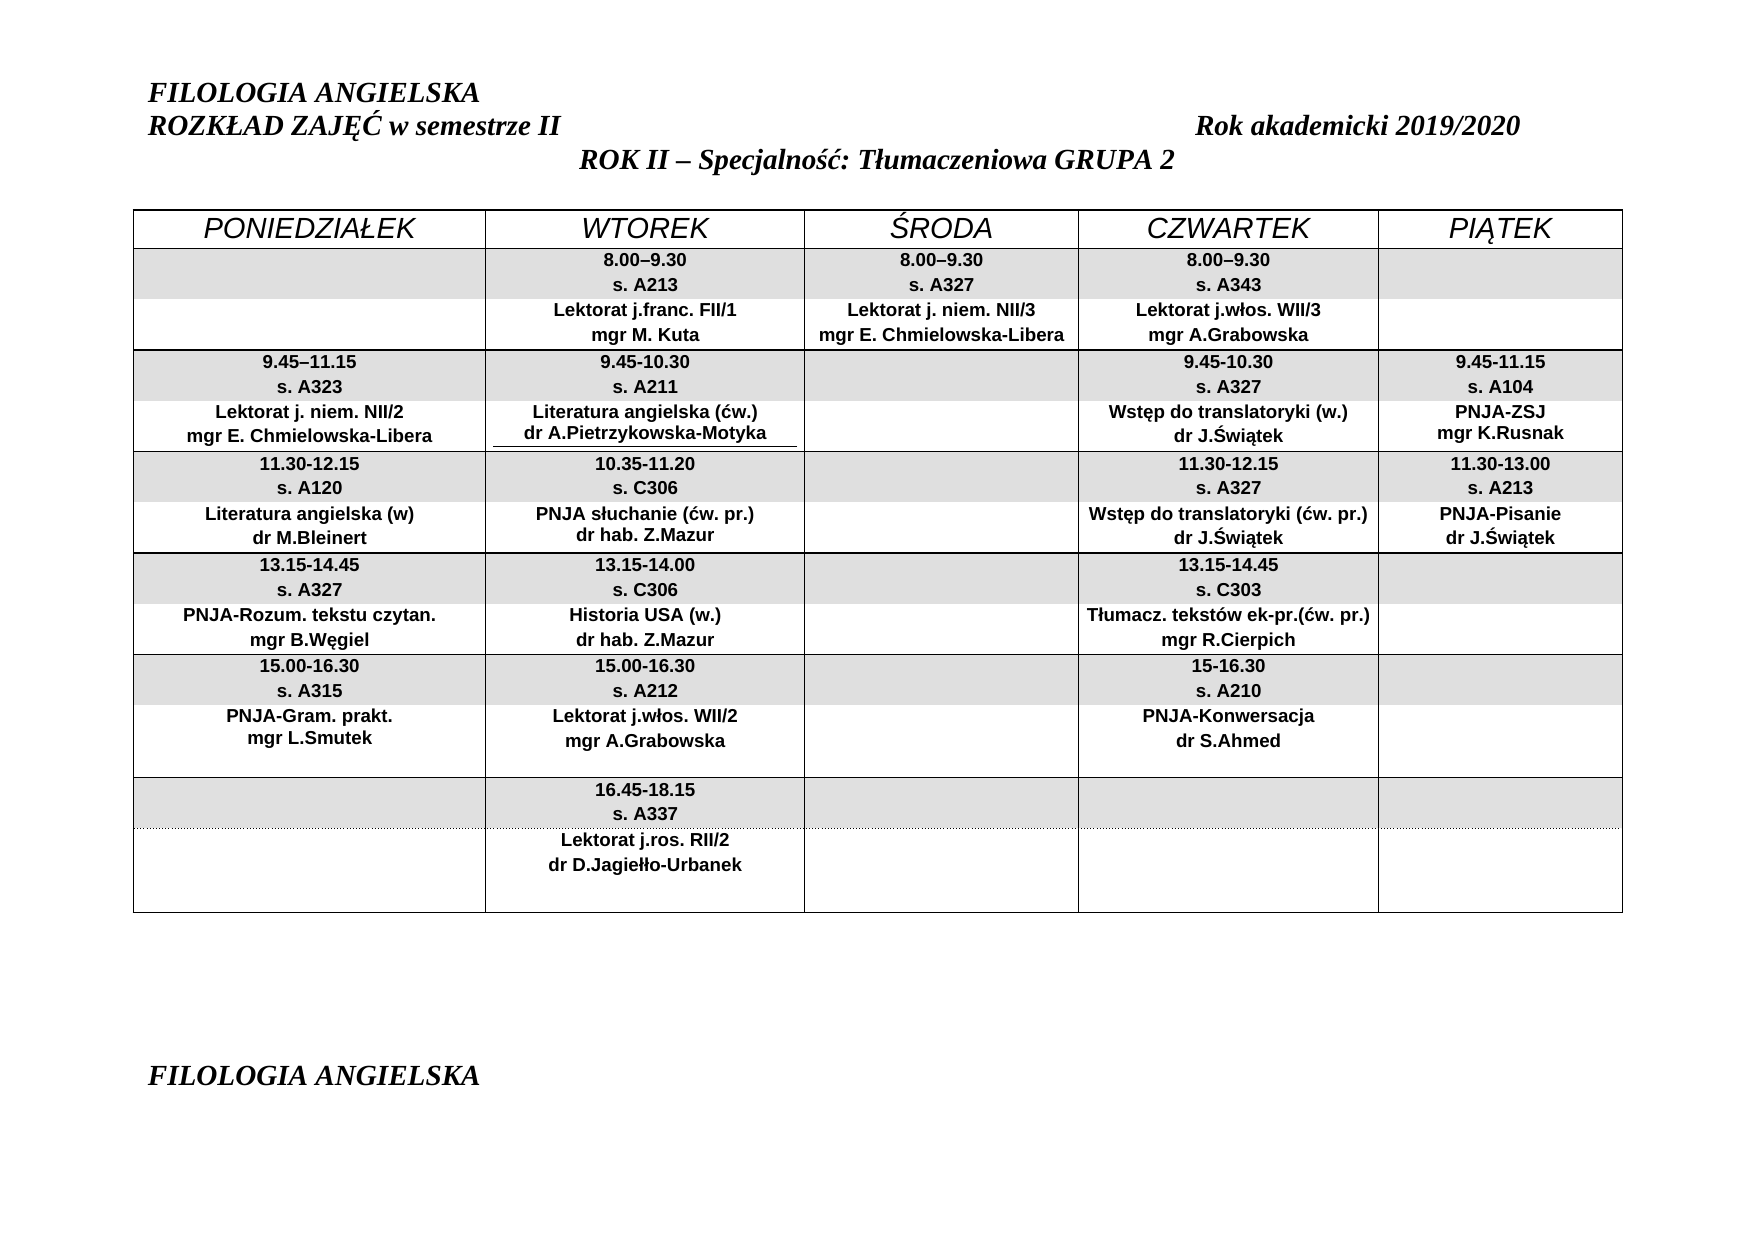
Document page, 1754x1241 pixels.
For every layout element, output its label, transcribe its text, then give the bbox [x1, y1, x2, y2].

table_cell 16.45-18.15 s. A337 [486, 778, 804, 828]
table_header PONIEDZIAŁEK [134, 211, 485, 248]
table_cell 15.00-16.30 s. A315 [134, 655, 485, 705]
table_cell PNJA-Gram. prakt. mgr L.Smutek [134, 705, 485, 777]
table_cell Lektorat j.ros. RII/2 dr D.Jagiełło-Urbanek [486, 828, 804, 912]
table_cell 13.15-14.45 s. A327 [134, 554, 485, 604]
table_cell [1379, 604, 1622, 653]
table_cell Lektorat j.franc. FII/1 mgr M. Kuta [486, 299, 804, 349]
table_cell [805, 401, 1078, 451]
table_cell [805, 554, 1078, 604]
table_cell [1379, 778, 1622, 828]
table_cell [1379, 655, 1622, 705]
table_cell Lektorat j.włos. WII/3 mgr A.Grabowska [1079, 299, 1378, 349]
table_cell 13.15-14.45 s. C303 [1079, 554, 1378, 604]
table_cell [134, 778, 485, 828]
table_cell [805, 604, 1078, 653]
table_cell Lektorat j. niem. NII/2 mgr E. Chmielowska-Libera [134, 401, 485, 451]
table_cell PNJA słuchanie (ćw. pr.) dr hab. Z.Mazur [486, 502, 804, 552]
table_cell 11.30-12.15 s. A120 [134, 452, 485, 502]
text ROZKŁAD ZAJĘĆ w semestrze II Rok akademicki 2019/2020 [148, 108, 1668, 142]
table_cell [805, 778, 1078, 828]
table_cell [805, 705, 1078, 777]
table_cell 11.30-13.00 s. A213 [1379, 452, 1622, 502]
table_cell 8.00–9.30 s. A213 [486, 249, 804, 299]
table_cell Wstęp do translatoryki (ćw. pr.) dr J.Świątek [1079, 502, 1378, 552]
table_cell [1379, 249, 1622, 299]
table_header ŚRODA [805, 211, 1078, 248]
table_cell [805, 452, 1078, 502]
table_cell 13.15-14.00 s. C306 [486, 554, 804, 604]
table_cell Literatura angielska (ćw.) dr A.Pietrzykowska-Motyka [486, 401, 804, 451]
table_cell 8.00–9.30 s. A327 [805, 249, 1078, 299]
table_cell [1079, 828, 1378, 912]
subtitle FILOLOGIA ANGIELSKA [148, 75, 1668, 108]
table_cell Lektorat j.włos. WII/2 mgr A.Grabowska [486, 705, 804, 777]
table_cell [134, 249, 485, 299]
table_cell [134, 299, 485, 349]
table_header WTOREK [486, 211, 804, 248]
table_cell Tłumacz. tekstów ek-pr.(ćw. pr.) mgr R.Cierpich [1079, 604, 1378, 653]
table_cell PNJA-Pisanie dr J.Świątek [1379, 502, 1622, 552]
table_cell [805, 655, 1078, 705]
table_cell [1379, 554, 1622, 604]
table_cell 15.00-16.30 s. A212 [486, 655, 804, 705]
table_cell Wstęp do translatoryki (w.) dr J.Świątek [1079, 401, 1378, 451]
table_header PIĄTEK [1379, 211, 1622, 248]
table_cell 10.35-11.20 s. C306 [486, 452, 804, 502]
table_header CZWARTEK [1079, 211, 1378, 248]
table_cell 9.45-11.15 s. A104 [1379, 351, 1622, 401]
table_cell [1379, 828, 1622, 912]
table_cell PNJA-Rozum. tekstu czytan. mgr B.Węgiel [134, 604, 485, 653]
table_cell 15-16.30 s. A210 [1079, 655, 1378, 705]
table_cell 9.45–11.15 s. A323 [134, 351, 485, 401]
table_cell Historia USA (w.) dr hab. Z.Mazur [486, 604, 804, 653]
table_cell [805, 351, 1078, 401]
table_cell [1379, 705, 1622, 777]
table_cell [1379, 299, 1622, 349]
table_cell [805, 828, 1078, 912]
table_cell Lektorat j. niem. NII/3 mgr E. Chmielowska-Libera [805, 299, 1078, 349]
table_cell 9.45-10.30 s. A211 [486, 351, 804, 401]
table_cell Literatura angielska (w) dr M.Bleinert [134, 502, 485, 552]
table_cell 9.45-10.30 s. A327 [1079, 351, 1378, 401]
subtitle FILOLOGIA ANGIELSKA [148, 1058, 1668, 1092]
table_cell [805, 502, 1078, 552]
table_cell 11.30-12.15 s. A327 [1079, 452, 1378, 502]
text ROK II – Specjalność: Tłumaczeniowa GRUPA 2 [148, 142, 1606, 176]
table_cell PNJA-ZSJ mgr K.Rusnak [1379, 401, 1622, 451]
table_cell [134, 828, 485, 912]
table_cell [1079, 778, 1378, 828]
table_cell 8.00–9.30 s. A343 [1079, 249, 1378, 299]
table_cell PNJA-Konwersacja dr S.Ahmed [1079, 705, 1378, 777]
